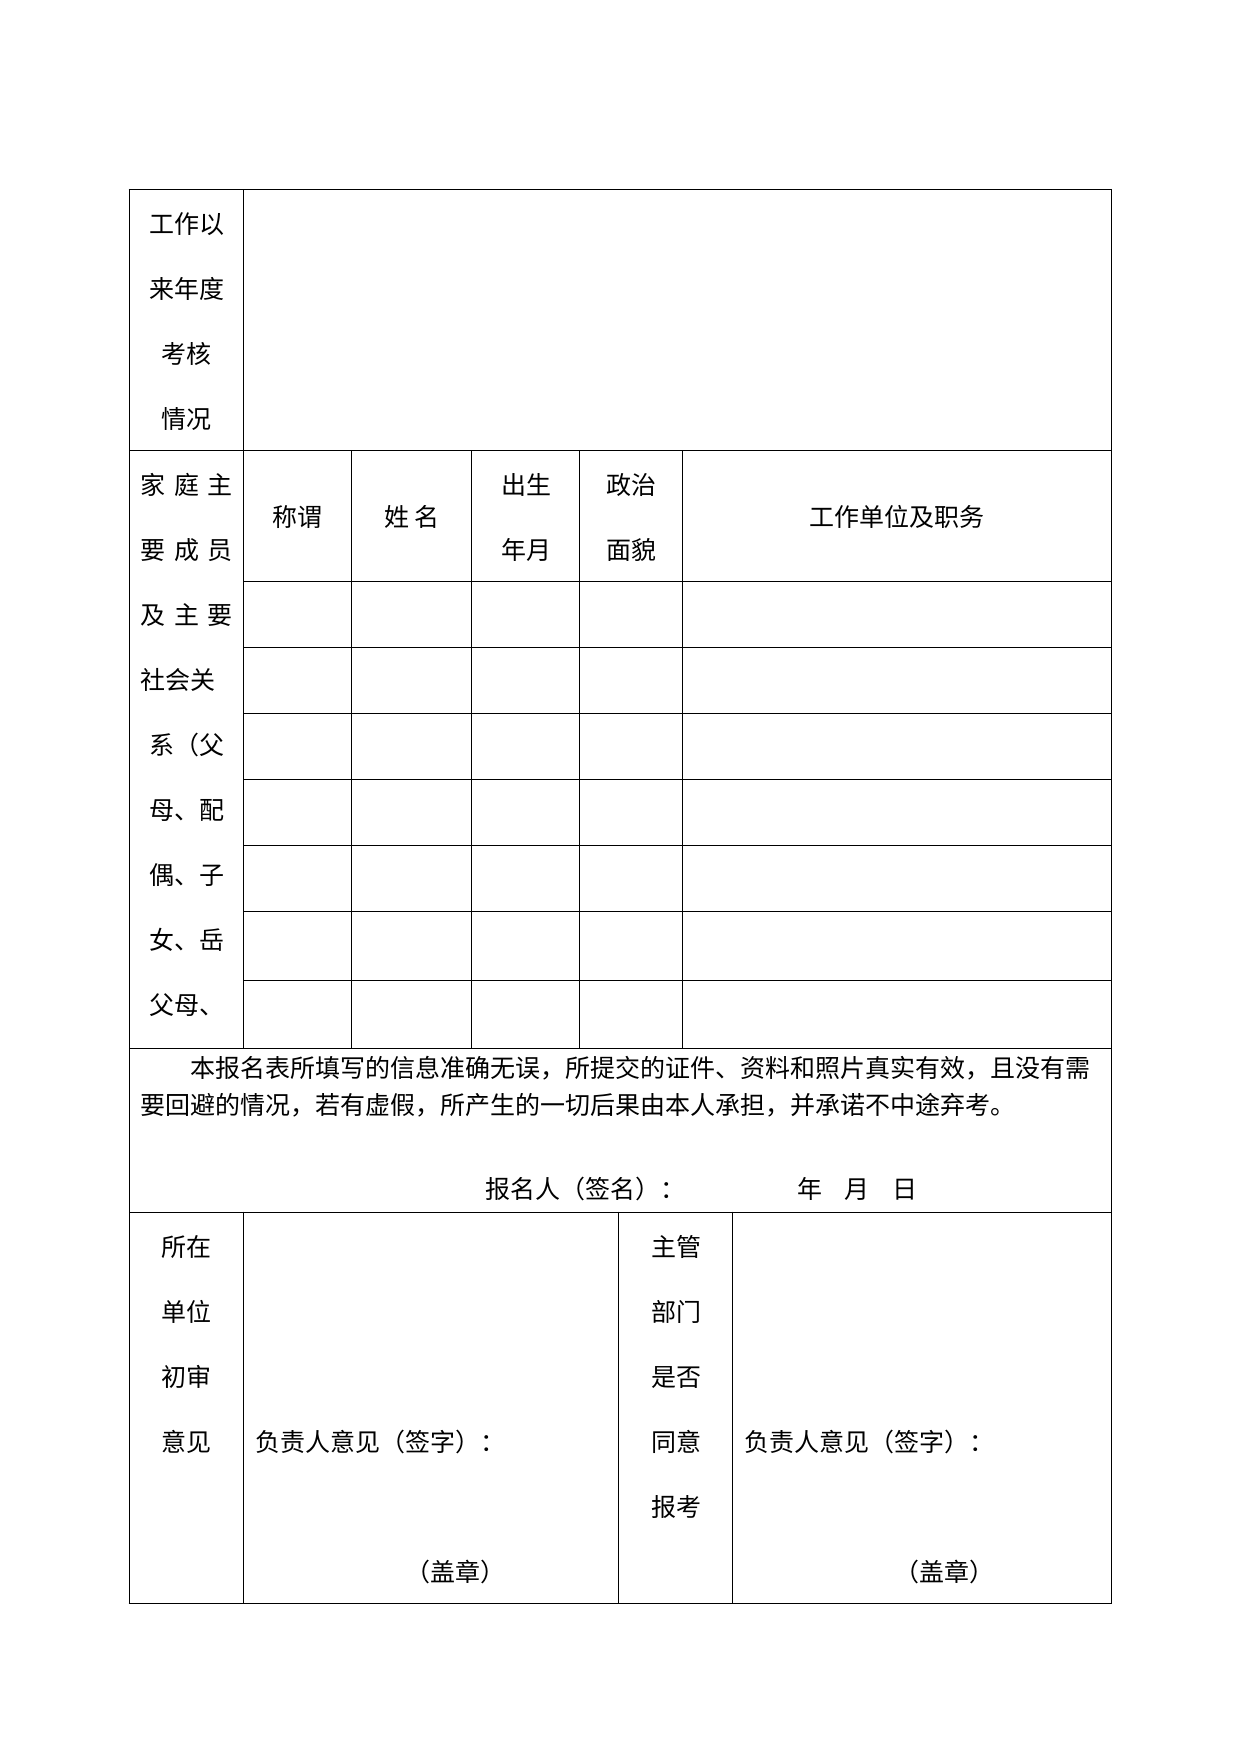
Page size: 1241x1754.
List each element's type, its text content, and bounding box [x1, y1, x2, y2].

table_cell [352, 846, 471, 911]
table_cell [683, 780, 1111, 845]
table_cell 家庭主要成员及主要社会关 系（父母、配偶、子女、岳父母、公婆） [130, 451, 243, 1048]
table_cell 所在 单位 初审 意见 [130, 1213, 243, 1603]
table_cell [472, 912, 579, 979]
table_cell [244, 981, 351, 1048]
table_cell [683, 648, 1111, 713]
table_cell [352, 981, 471, 1048]
table_cell 工作单位及职务 [683, 451, 1111, 581]
table_cell [683, 582, 1111, 647]
table_header 工作以来年度考核 情况 [130, 190, 243, 450]
table_cell 政治 面貌 [580, 451, 682, 581]
table_cell [580, 981, 682, 1048]
table_cell [683, 846, 1111, 911]
table_cell [580, 648, 682, 713]
table_cell 本报名表所填写的信息准确无误，所提交的证件、资料和照片真实有效，且没有需要回避的情况，若有虚假，所产生的一切后果由本人承担，并承诺不中途弃考。 报名人（签名）： 年 月 日 [130, 1049, 1111, 1212]
table_cell [244, 648, 351, 713]
table_cell [580, 780, 682, 845]
table_cell [683, 981, 1111, 1048]
table_cell 出生 年月 [472, 451, 579, 581]
table_cell [244, 582, 351, 647]
table_cell [472, 582, 579, 647]
table_cell [472, 981, 579, 1048]
table_cell [683, 714, 1111, 779]
table_cell [352, 780, 471, 845]
table_cell 称谓 [244, 451, 351, 581]
table_cell [352, 648, 471, 713]
table_cell [580, 582, 682, 647]
table_cell [244, 780, 351, 845]
table_cell [580, 714, 682, 779]
table_cell [352, 582, 471, 647]
table_cell [472, 714, 579, 779]
table_cell [683, 912, 1111, 979]
table_header [244, 190, 1111, 450]
table_cell [472, 780, 579, 845]
table_cell [352, 714, 471, 779]
table_cell [244, 912, 351, 979]
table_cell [244, 1213, 618, 1603]
table_cell 姓 名 [352, 451, 471, 581]
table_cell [733, 1213, 1111, 1603]
table_cell [580, 846, 682, 911]
table_cell [580, 912, 682, 979]
table_cell [244, 846, 351, 911]
table_cell [244, 714, 351, 779]
table_cell 主管 部门 是否 同意 报考 [619, 1213, 732, 1603]
table_cell [472, 846, 579, 911]
table_cell [352, 912, 471, 979]
table_cell [472, 648, 579, 713]
